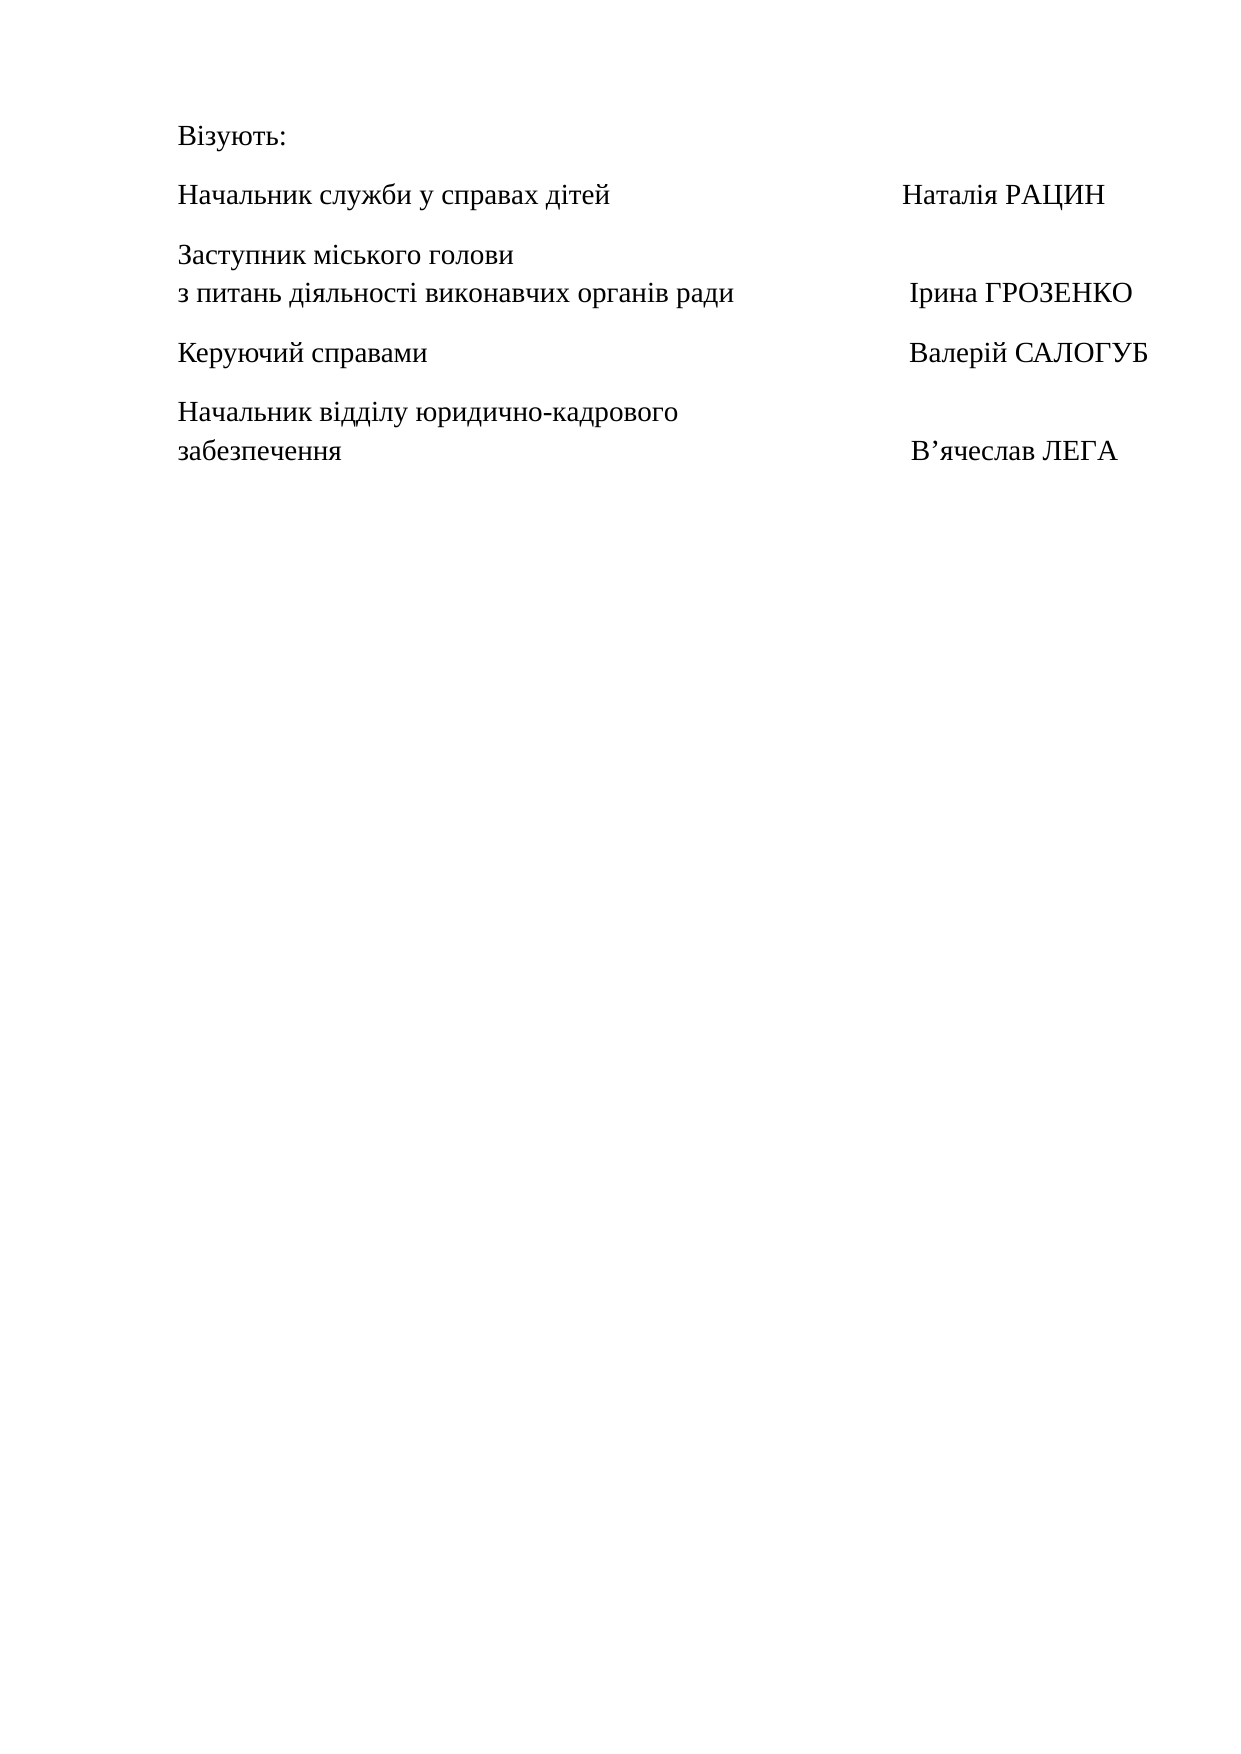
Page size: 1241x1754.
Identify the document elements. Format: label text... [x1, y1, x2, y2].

text Заступник міського голови [177, 237, 1152, 270]
text забезпечення В’ячеслав ЛЕГА [177, 433, 1152, 466]
text Керуючий справами Валерій САЛОГУБ [177, 335, 1152, 368]
text з питань діяльності виконавчих органів ради Ірина ГРОЗЕНКО [177, 275, 1152, 309]
text Візують: [177, 118, 1152, 152]
text Начальник відділу юридично-кадрового [177, 394, 1152, 428]
text Начальник служби у справах дітей Наталія РАЦИН [177, 177, 1152, 211]
